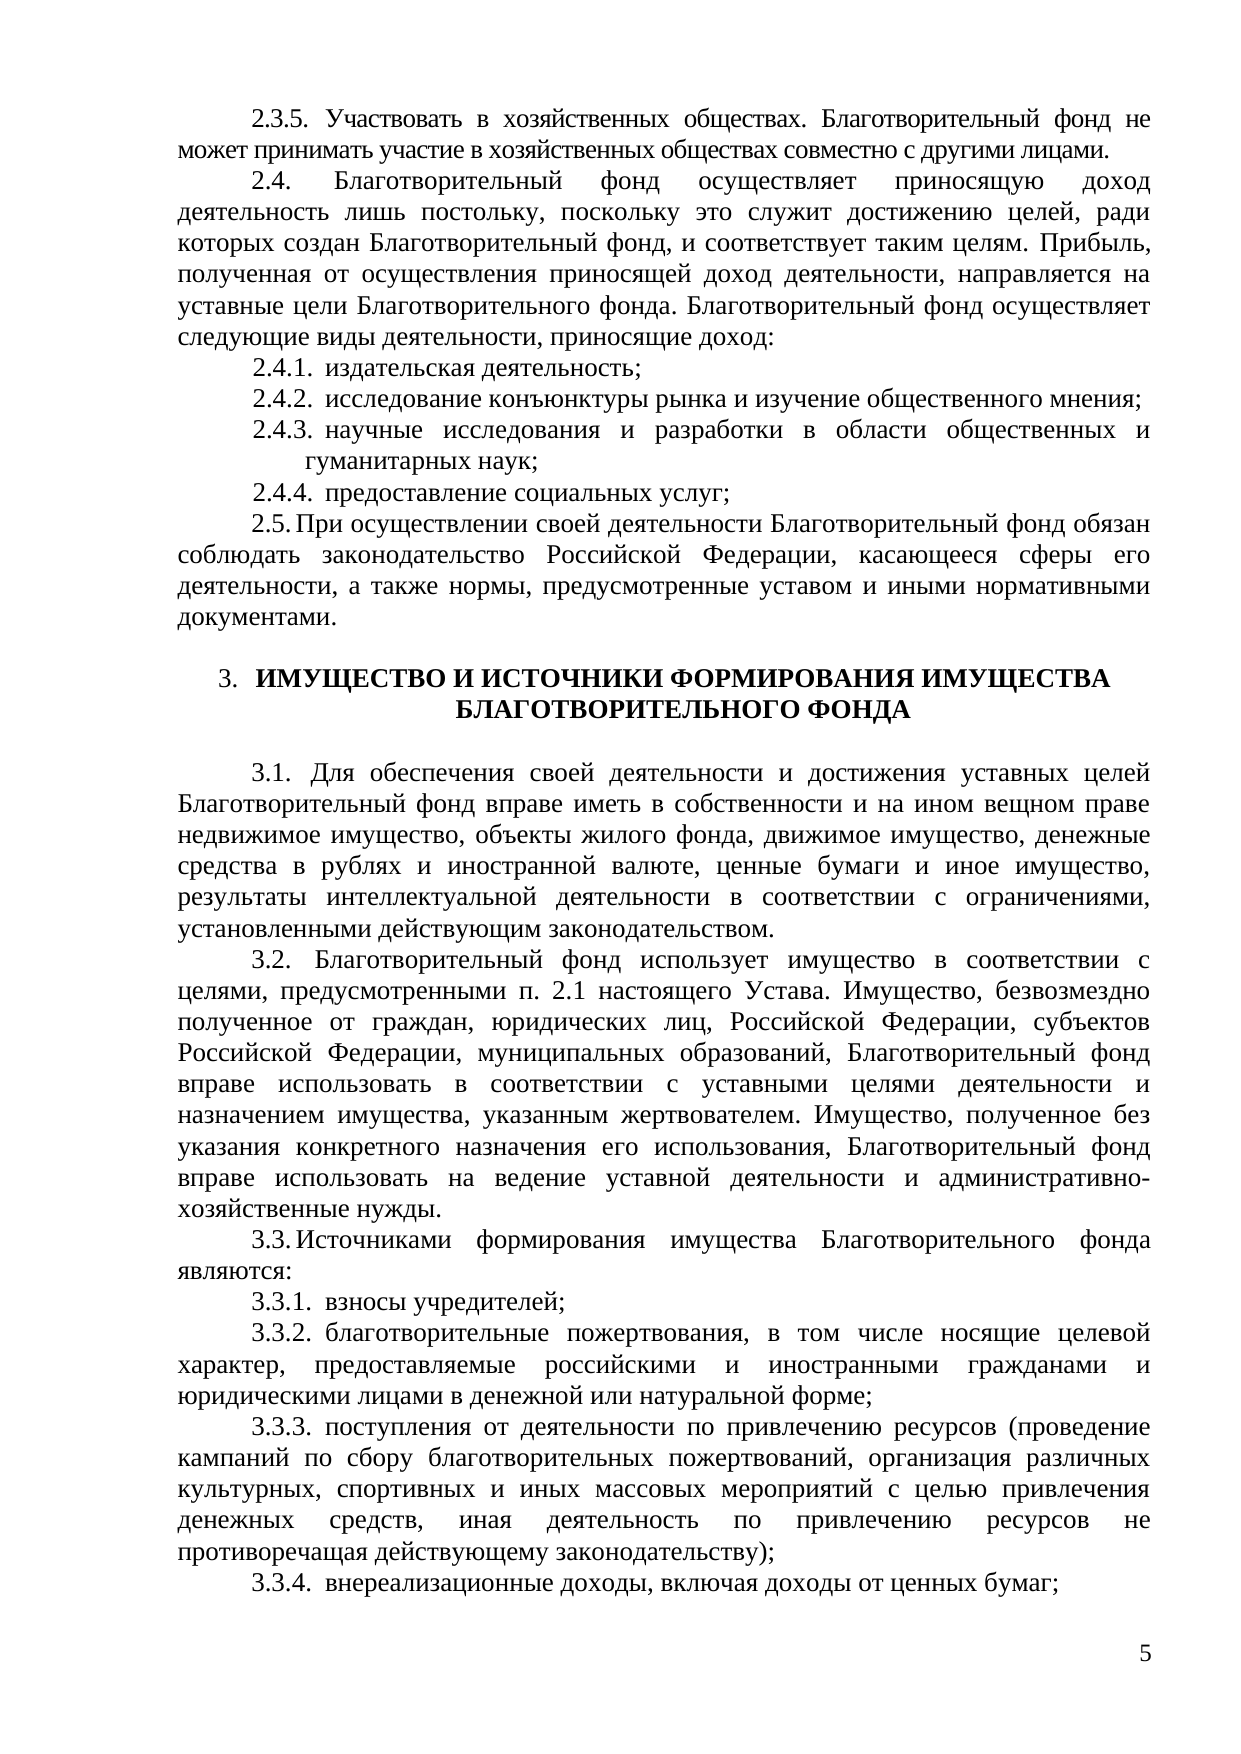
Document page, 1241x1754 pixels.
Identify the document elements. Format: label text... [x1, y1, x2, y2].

list взносы учредителей; [177, 1285, 1152, 1317]
list благотворительные пожертвования, в том числе носящие целевой характер, предоставляемые российскими и иностранными гражданами и юридическими лицами в денежной или натуральной форме; [177, 1317, 1152, 1410]
list Благотворительный фонд использует имущество в соответствии с целями, предусмотренными п. 2.1 настоящего Устава. Имущество, безвозмездно полученное от граждан, юридических лиц, Российской Федерации, субъектов Российской Федерации, муниципальных образований, Благотворительный фонд вправе использовать в соответствии с уставными целями деятельности и назначением имущества, указанным жертвователем. Имущество, полученное без указания конкретного назначения его использования, Благотворительный фонд вправе использовать на ведение уставной деятельности и административно-хозяйственные нужды. [177, 943, 1152, 1223]
list При осуществлении своей деятельности Благотворительный фонд обязан соблюдать законодательство Российской Федерации, касающееся сферы его деятельности, а также нормы, предусмотренные уставом и иными нормативными документами. [177, 507, 1152, 631]
list внереализационные доходы, включая доходы от ценных бумаг; [177, 1566, 1152, 1597]
list поступления от деятельности по привлечению ресурсов (проведение кампаний по сбору благотворительных пожертвований, организация различных культурных, спортивных и иных массовых мероприятий с целью привлечения денежных средств, иная деятельность по привлечению ресурсов не противоречащая действующему законодательству); [177, 1410, 1152, 1566]
list издательская деятельность; [252, 351, 1152, 382]
list предоставление социальных услуг; [252, 476, 1152, 507]
list научные исследования и разработки в области общественных и гуманитарных наук; [252, 413, 1152, 476]
list Источниками формирования имущества Благотворительного фонда являются: [177, 1223, 1152, 1285]
list Для обеспечения своей деятельности и достижения уставных целей Благотворительный фонд вправе иметь в собственности и на ином вещном праве недвижимое имущество, объекты жилого фонда, движимое имущество, денежные средства в рублях и иностранной валюте, ценные бумаги и иное имущество, результаты интеллектуальной деятельности в соответствии с ограничениями, установленными действующим законодательством. [177, 756, 1152, 943]
list ИМУЩЕСТВО И ИСТОЧНИКИ ФОРМИРОВАНИЯ ИМУЩЕСТВА БЛАГОТВОРИТЕЛЬНОГО ФОНДА [177, 662, 1152, 725]
list Участвовать в хозяйственных обществах. Благотворительный фонд не может принимать участие в хозяйственных обществах совместно с другими лицами. [177, 102, 1152, 164]
list Благотворительный фонд осуществляет приносящую доход деятельность лишь постольку, поскольку это служит достижению целей, ради которых создан Благотворительный фонд, и соответствует таким целям. Прибыль, полученная от осуществления приносящей доход деятельности, направляется на уставные цели Благотворительного фонда. Благотворительный фонд осуществляет следующие виды деятельности, приносящие доход: [177, 164, 1152, 351]
list исследование конъюнктуры рынка и изучение общественного мнения; [252, 382, 1152, 413]
